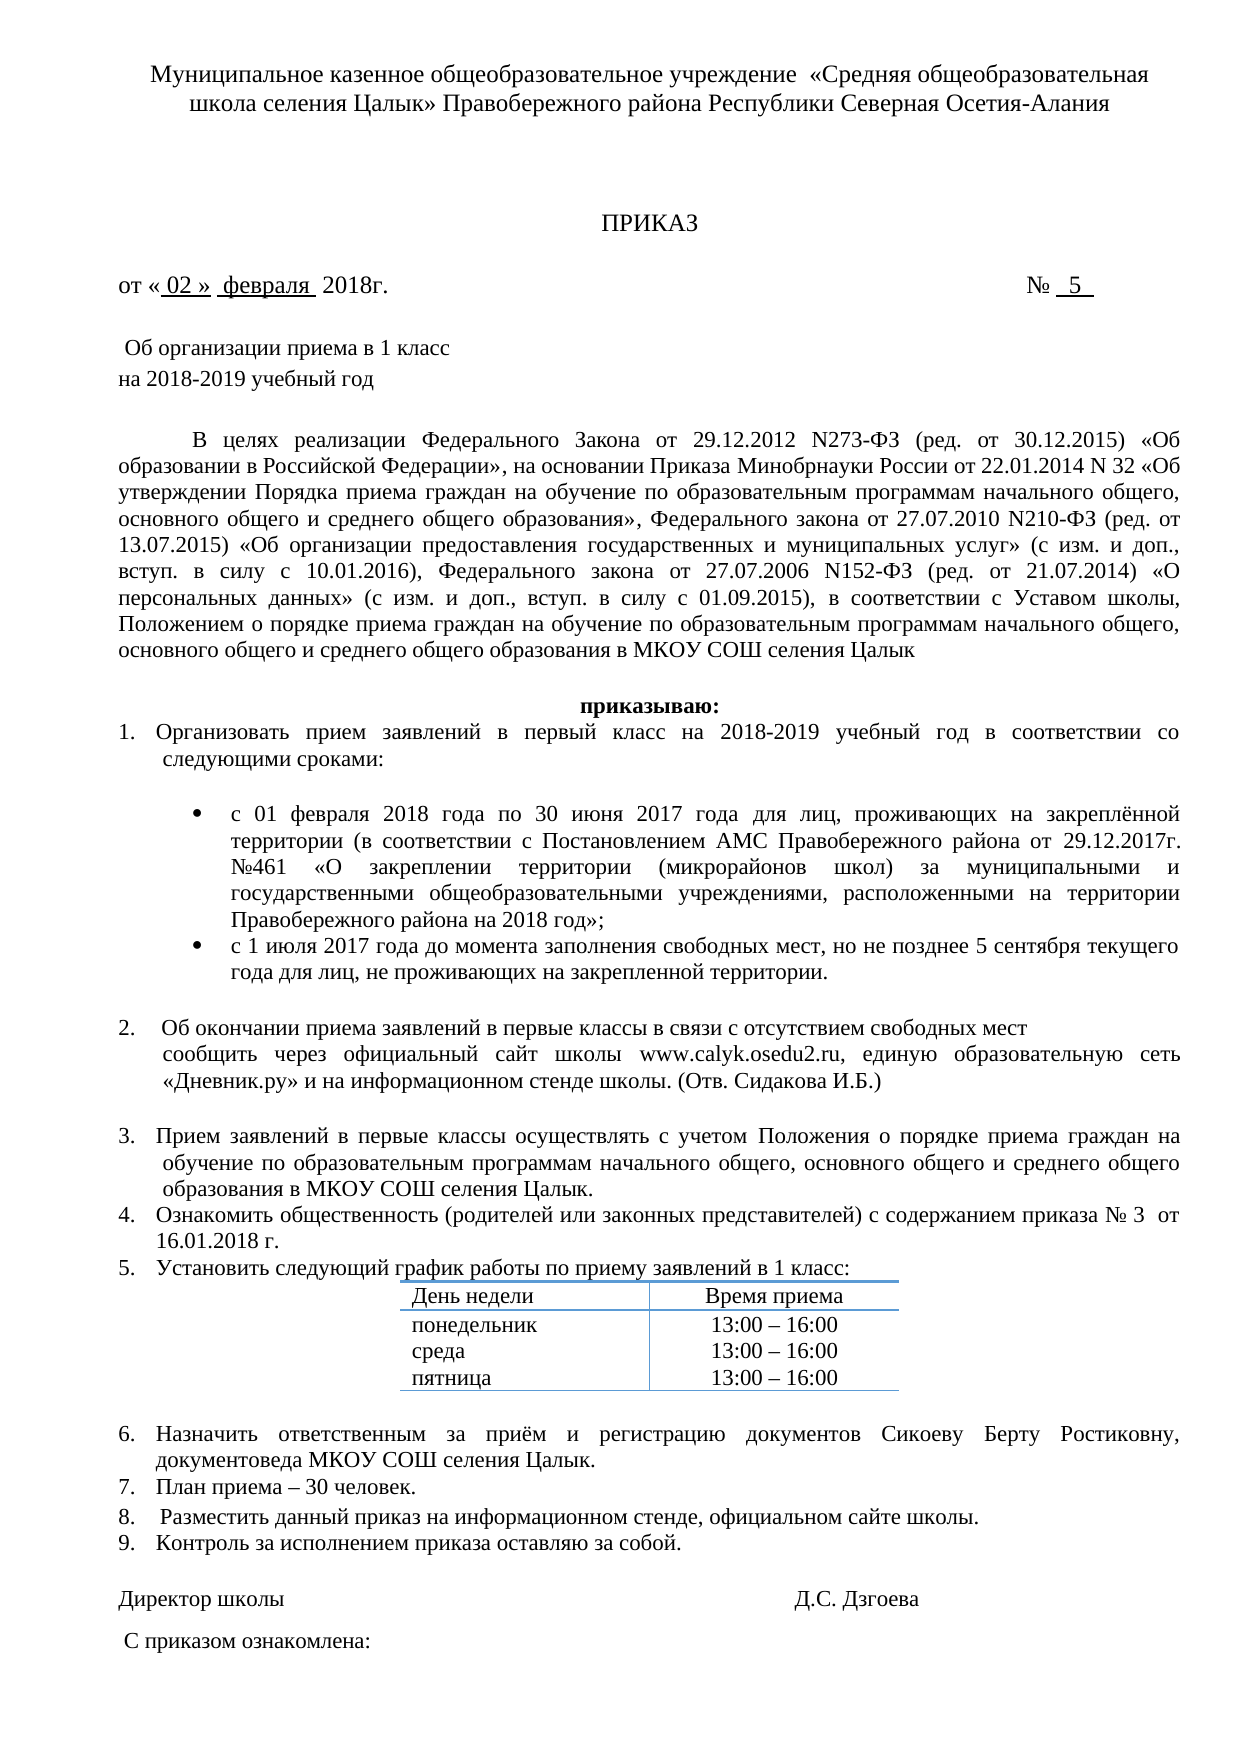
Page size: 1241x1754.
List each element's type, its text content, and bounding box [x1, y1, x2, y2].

text Директор школы Д.С. Дзгоева [118, 1584, 1181, 1611]
text Об организации приема в 1 класс [118, 332, 1181, 361]
table_cell пятница [400, 1364, 649, 1390]
list сообщить через официальный сайт школы www.сalyk.osedu2.ru, единую образовательную сеть «Дневник.ру» и на информационном стенде школы. (Отв. Сидакова И.Б.) [162, 1040, 1181, 1093]
table_cell 13:00 – 16:00 [650, 1311, 899, 1337]
list Об окончании приема заявлений в первые классы в связи с отсутствием свободных мест [118, 1014, 1181, 1040]
text С приказом ознакомлена: [118, 1628, 1181, 1654]
list Прием заявлений в первые классы осуществлять с учетом Положения о порядке приема граждан на обучение по образовательным программам начального общего, основного общего и среднего общего образования в МКОУ СОШ селения Цалык. [118, 1122, 1181, 1201]
list Назначить ответственным за приём и регистрацию документов Сикоеву Берту Ростиковну, документоведа МКОУ СОШ селения Цалык. [118, 1420, 1181, 1473]
text Муниципальное казенное общеобразовательное учреждение «Средняя общеобразовательная школа селения Цалык» Правобережного района Республики Северная Осетия-Алания [118, 59, 1181, 117]
text от « 02 » февраля 2018г. № _5_ [118, 270, 1181, 299]
list Организовать прием заявлений в первый класс на 2018-2019 учебный год в соответствии со следующими сроками: [118, 718, 1181, 771]
table_header Время приема [650, 1283, 899, 1309]
table_cell 13:00 – 16:00 [650, 1364, 899, 1390]
list Контроль за исполнением приказа оставляю за собой. [118, 1529, 1181, 1555]
list Ознакомить общественность (родителей или законных представителей) с содержанием приказа № 3 от 16.01.2018 г. [118, 1201, 1181, 1254]
list Разместить данный приказ на информационном стенде, официальном сайте школы. [118, 1503, 1181, 1529]
text приказываю: [118, 692, 1181, 718]
list с 01 февраля 2018 года по 30 июня 2017 года для лиц, проживающих на закреплённой территории (в соответствии с Постановлением АМС Правобережного района от 29.12.2017г. №461 «О закреплении территории (микрорайонов школ) за муниципальными и государственными общеобразовательными учреждениями, расположенными на территории Правобережного района на 2018 год»; [193, 800, 1181, 932]
table_header День недели [400, 1283, 649, 1309]
list с 1 июля 2017 года до момента заполнения свободных мест, но не позднее 5 сентября текущего года для лиц, не проживающих на закрепленной территории. [193, 932, 1181, 985]
list План приема – 30 человек. [118, 1473, 1181, 1499]
table_cell понедельник [400, 1311, 649, 1337]
text ПРИКАЗ [118, 208, 1181, 237]
text на 2018-2019 учебный год [118, 365, 1181, 392]
list Установить следующий график работы по приему заявлений в 1 класс: [118, 1254, 1181, 1280]
table_cell 13:00 – 16:00 [650, 1337, 899, 1363]
table_cell среда [400, 1337, 649, 1363]
text В целях реализации Федерального Закона от 29.12.2012 N273-ФЗ (ред. от 30.12.2015) «Об образовании в Российской Федерации», на основании Приказа Минобрнауки России от 22.01.2014 N 32 «Об утверждении Порядка приема граждан на обучение по образовательным программам начального общего, основного общего и среднего общего образования», Федерального закона от 27.07.2010 N210-ФЗ (ред. от 13.07.2015) «Об организации предоставления государственных и муниципальных услуг» (с изм. и доп., вступ. в силу с 10.01.2016), Федерального закона от 27.07.2006 N152-ФЗ (ред. от 21.07.2014) «О персональных данных» (с изм. и доп., вступ. в силу с 01.09.2015), в соответствии с Уставом школы, Положением о порядке приема граждан на обучение по образовательным программам начального общего, основного общего и среднего общего образования в МКОУ СОШ селения Цалык [118, 426, 1181, 663]
